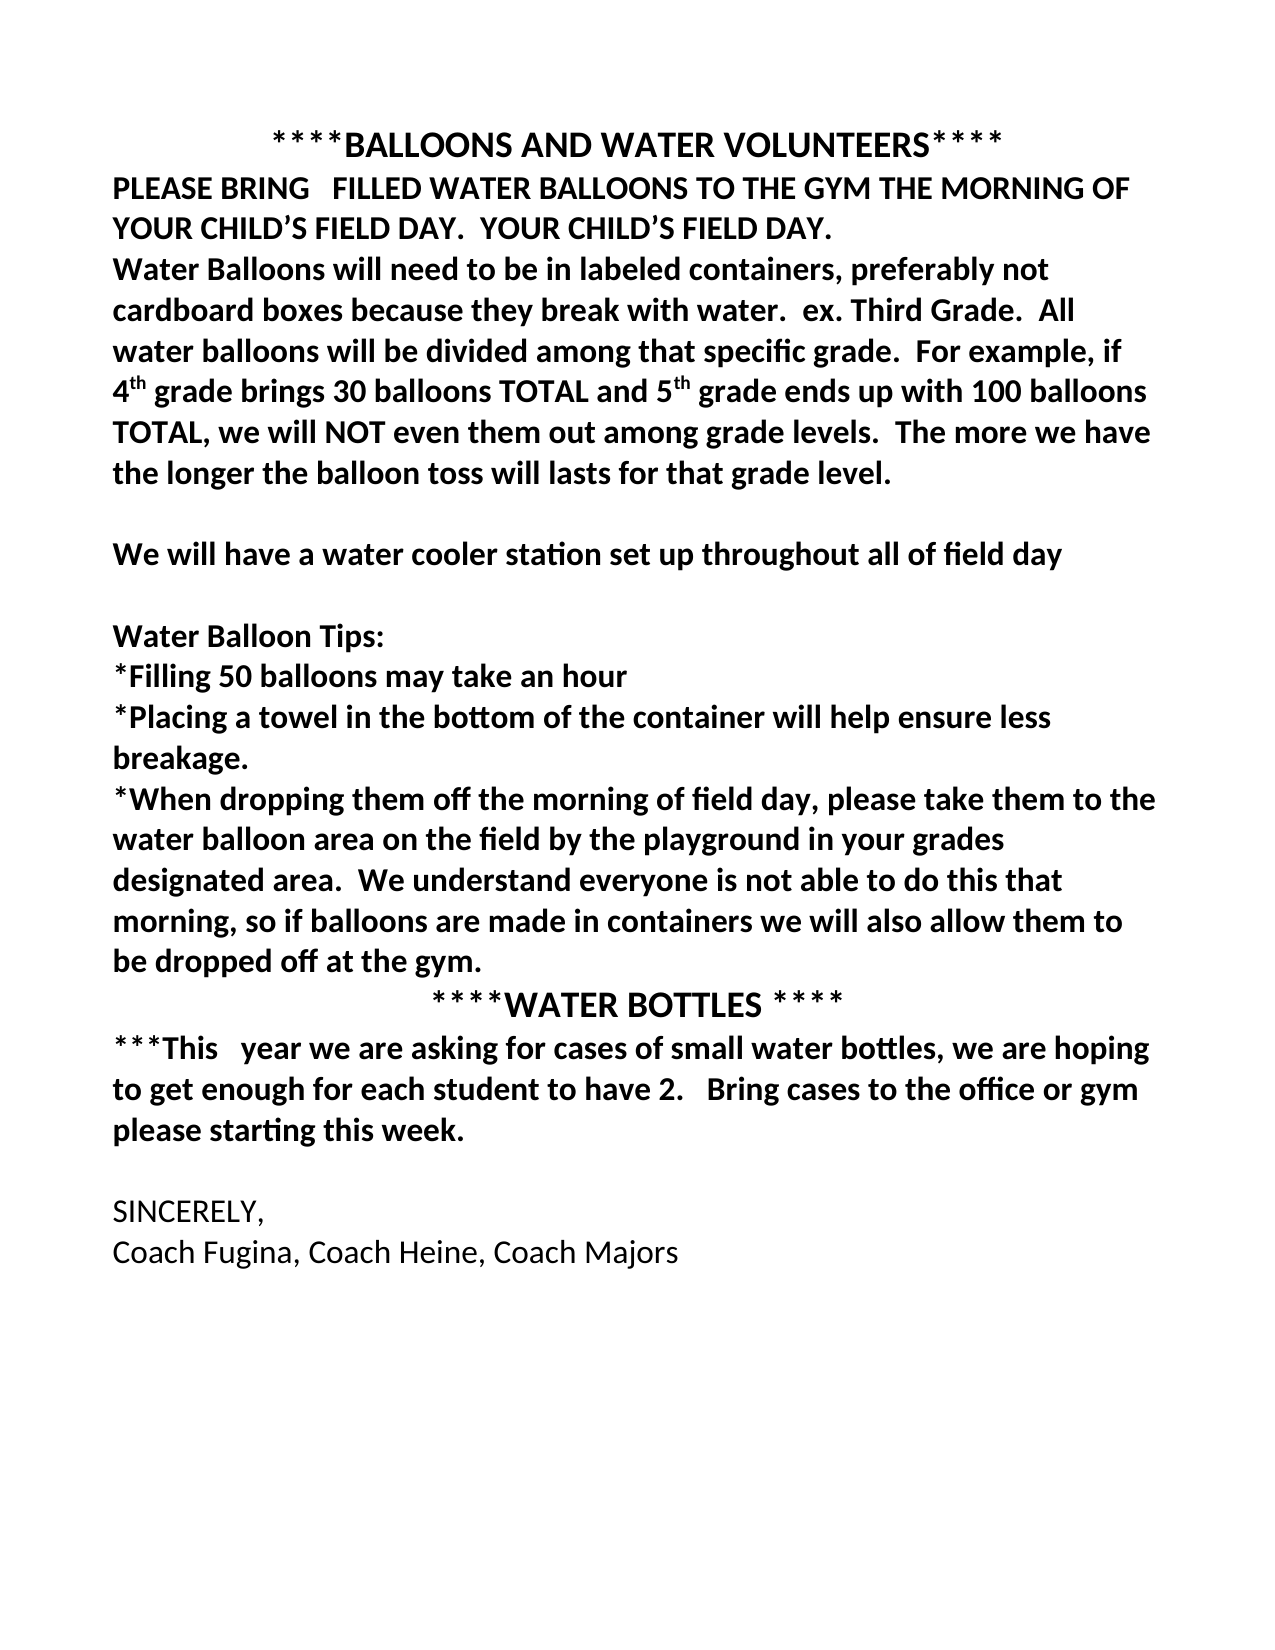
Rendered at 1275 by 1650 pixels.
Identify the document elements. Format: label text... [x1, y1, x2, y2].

text We will have a water cooler station set up throughout all of field day [112, 533, 1162, 574]
text *Placing a towel in the bottom of the container will help ensure less breakage. [112, 696, 1162, 778]
text PLEASE BRING FILLED WATER BALLOONS TO THE GYM THE MORNING OF YOUR CHILD’S FIELD DAY. YOUR CHILD’S FIELD DAY. [112, 167, 1162, 248]
text Water Balloons will need to be in labeled containers, preferably not cardboard boxes because they break with water. ex. Third Grade. All water balloons will be divided among that specific grade. For example, if 4th grade brings 30 balloons TOTAL and 5th grade ends up with 100 balloons TOTAL, we will NOT even them out among grade levels. The more we have the longer the balloon toss will lasts for that grade level. [112, 248, 1162, 492]
text *When dropping them off the morning of field day, please take them to the water balloon area on the field by the playground in your grades designated area. We understand everyone is not able to do this that morning, so if balloons are made in containers we will also allow them to be dropped off at the gym. [112, 778, 1162, 981]
text *Filling 50 balloons may take an hour [112, 655, 1162, 696]
text Water Balloon Tips: [112, 615, 1162, 655]
text ****WATER BOTTLES **** [112, 981, 1162, 1027]
text SINCERELY, [112, 1190, 1162, 1231]
text ***This year we are asking for cases of small water bottles, we are hoping to get enough for each student to have 2. Bring cases to the office or gym please starting this week. [112, 1027, 1162, 1149]
text ****BALLOONS AND WATER VOLUNTEERS**** [112, 121, 1162, 167]
text Coach Fugina, Coach Heine, Coach Majors [112, 1231, 1162, 1271]
